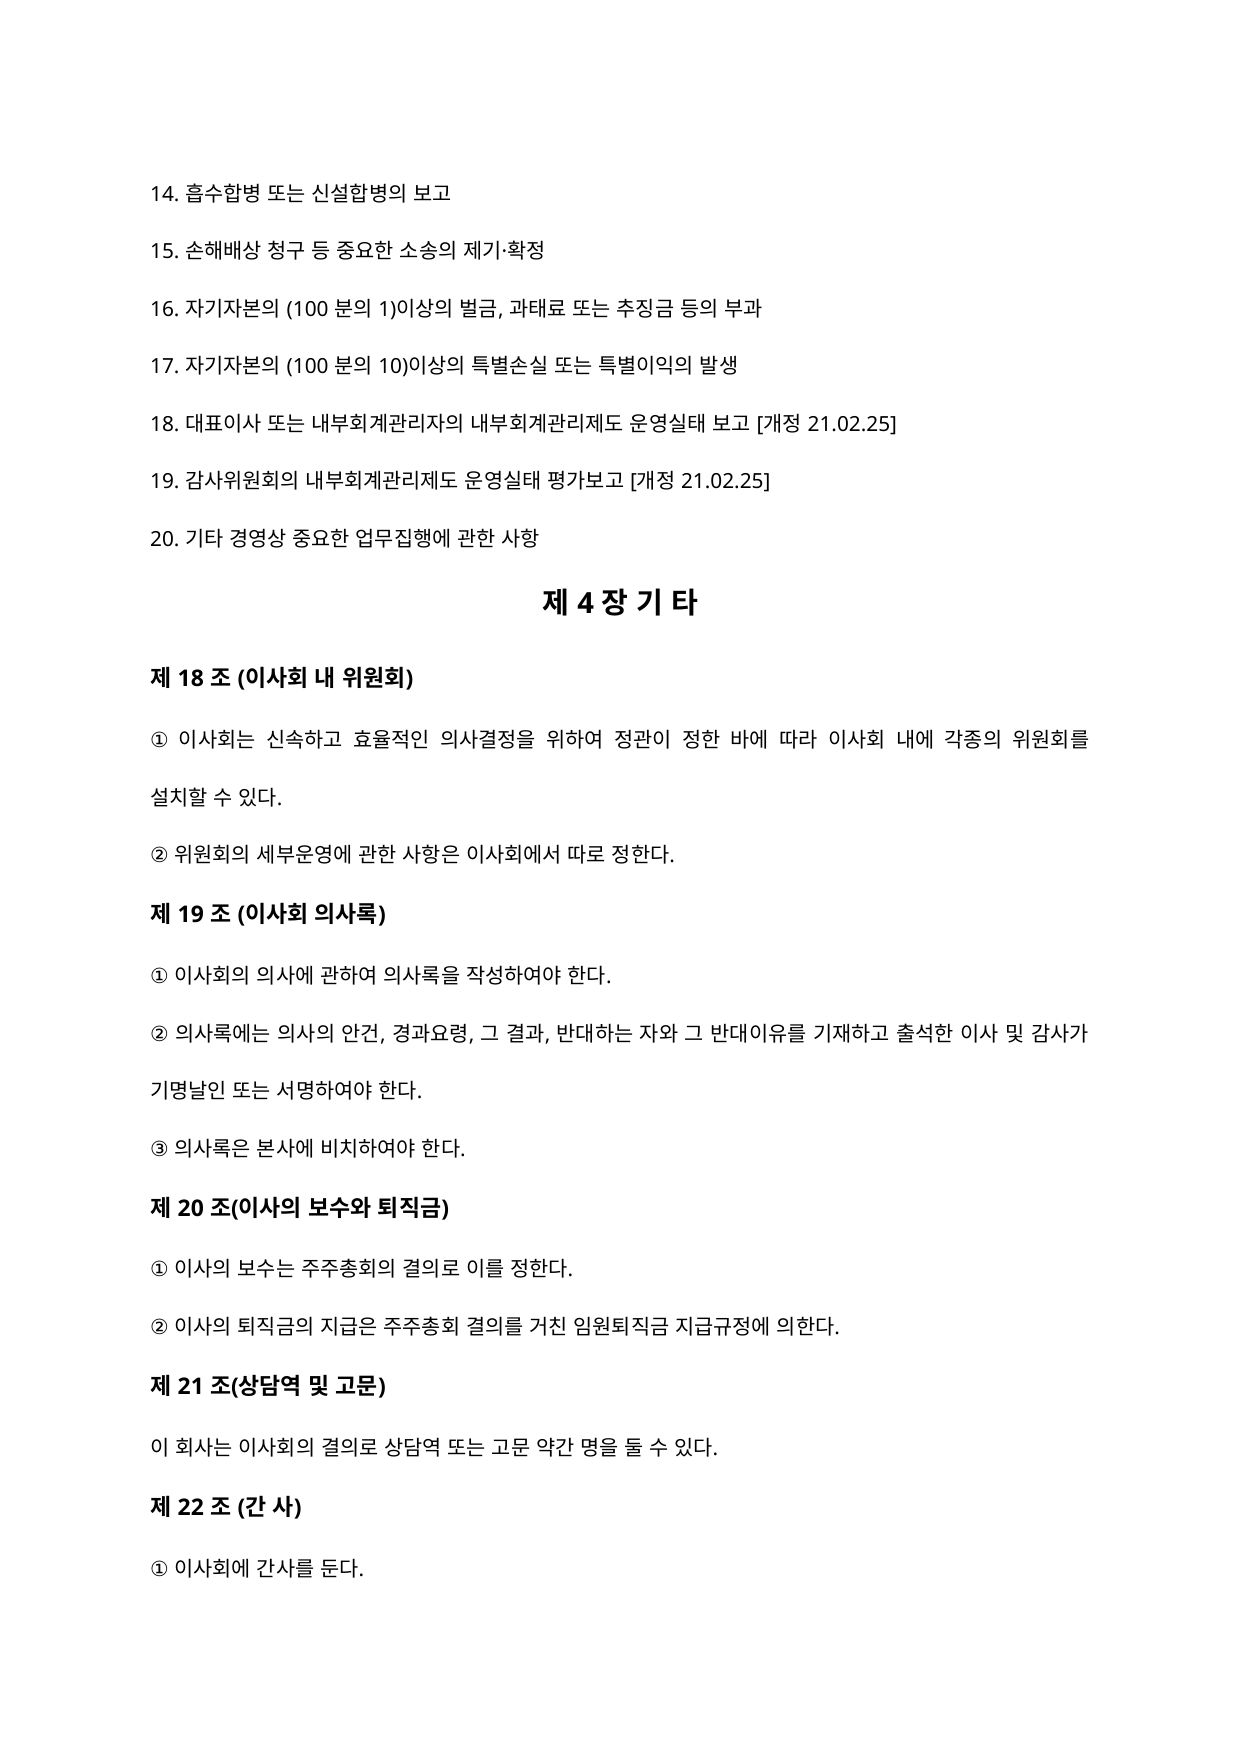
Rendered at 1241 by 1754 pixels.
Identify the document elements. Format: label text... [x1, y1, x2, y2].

text 제 21 조(상담역 및 고문) [150, 1368, 1090, 1401]
text ① 이사의 보수는 주주총회의 결의로 이를 정한다. [150, 1253, 1090, 1283]
text 제 19 조 (이사회 의사록) [150, 896, 1090, 929]
text 이 회사는 이사회의 결의로 상담역 또는 고문 약간 명을 둘 수 있다. [150, 1431, 1090, 1461]
text ② 이사의 퇴직금의 지급은 주주총회 결의를 거친 임원퇴직금 지급규정에 의한다. [150, 1310, 1090, 1341]
text 14. 흡수합병 또는 신설합병의 보고 [150, 177, 1090, 207]
text ① 이사회의 의사에 관하여 의사록을 작성하여야 한다. [150, 959, 1090, 990]
text 19. 감사위원회의 내부회계관리제도 운영실태 평가보고 [개정 21.02.25] [150, 465, 1090, 495]
text 20. 기타 경영상 중요한 업무집행에 관한 사항 [150, 522, 1090, 552]
text ③ 의사록은 본사에 비치하여야 한다. [150, 1132, 1090, 1162]
text 16. 자기자본의 (100 분의 1)이상의 벌금, 과태료 또는 추징금 등의 부과 [150, 292, 1090, 322]
text 제 4 장 기 타 [150, 580, 1090, 622]
text 18. 대표이사 또는 내부회계관리자의 내부회계관리제도 운영실태 보고 [개정 21.02.25] [150, 407, 1090, 437]
text ① 이사회에 간사를 둔다. [150, 1552, 1090, 1582]
text ② 의사록에는 의사의 안건, 경과요령, 그 결과, 반대하는 자와 그 반대이유를 기재하고 출석한 이사 및 감사가 기명날인 또는 서명하여야 한다. [150, 1017, 1090, 1105]
text ② 위원회의 세부운영에 관한 사항은 이사회에서 따로 정한다. [150, 838, 1090, 869]
text 제 18 조 (이사회 내 위원회) [150, 660, 1090, 693]
text 제 22 조 (간 사) [150, 1488, 1090, 1522]
text 제 20 조(이사의 보수와 퇴직금) [150, 1189, 1090, 1223]
text ① 이사회는 신속하고 효율적인 의사결정을 위하여 정관이 정한 바에 따라 이사회 내에 각종의 위원회를 설치할 수 있다. [150, 723, 1090, 811]
text 15. 손해배상 청구 등 중요한 소송의 제기·확정 [150, 235, 1090, 265]
text 17. 자기자본의 (100 분의 10)이상의 특별손실 또는 특별이익의 발생 [150, 350, 1090, 380]
